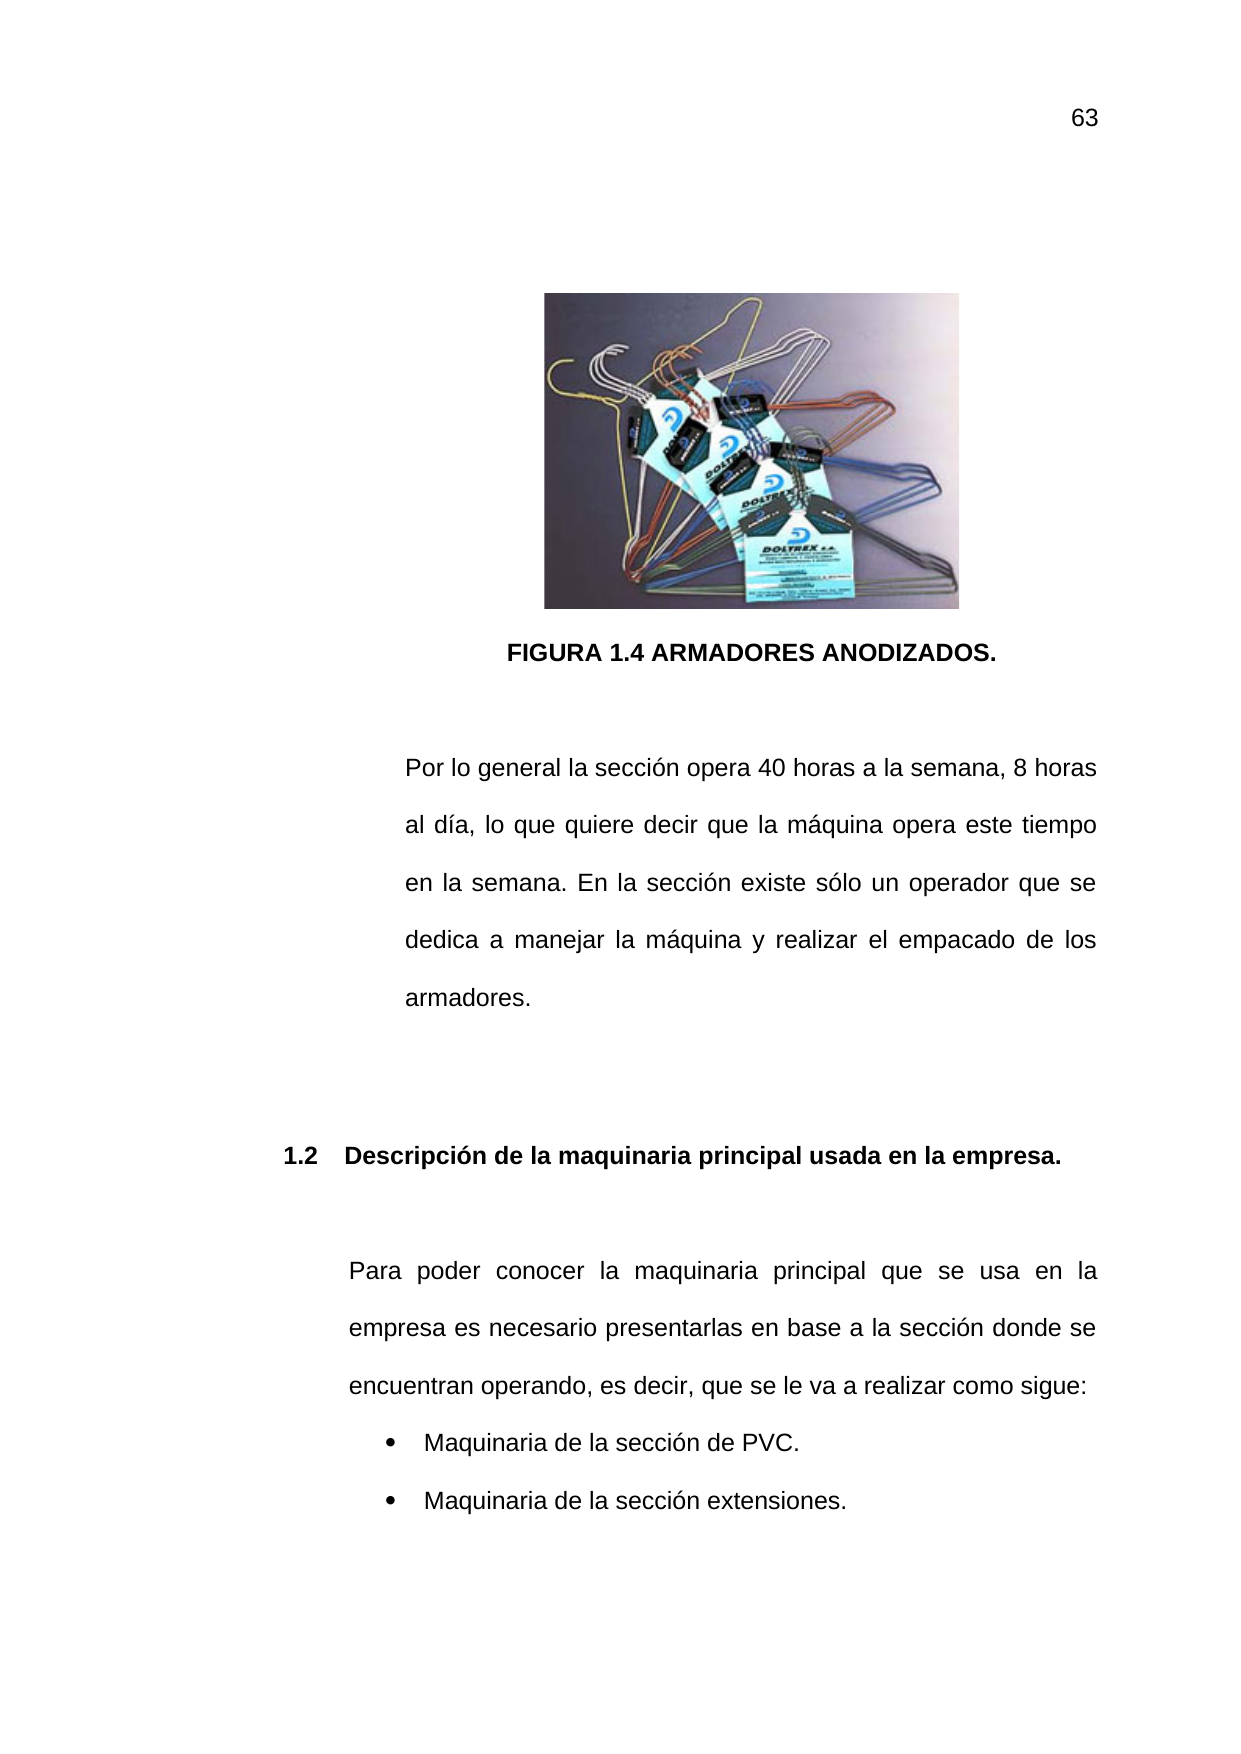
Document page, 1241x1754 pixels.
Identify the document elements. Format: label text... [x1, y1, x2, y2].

list Maquinaria de la sección extensiones. [386, 1486, 1098, 1515]
picture [544, 293, 960, 609]
text Para poder conocer la maquinaria principal que se usa en la empresa es necesario presentarlas en base a la sección donde se encuentran operando, es decir, que se le va a realizar como sigue: [349, 1256, 1098, 1399]
text FIGURA 1.4 ARMADORES ANODIZADOS. [405, 637, 1098, 666]
list Maquinaria de la sección de PVC. [386, 1428, 1098, 1457]
list Descripción de la maquinaria principal usada en la empresa. [283, 1141, 1098, 1169]
text Por lo general la sección opera 40 horas a la semana, 8 horas al día, lo que quiere decir que la máquina opera este tiempo en la semana. En la sección existe sólo un operador que se dedica a manejar la máquina y realizar el empacado de los armadores. [405, 752, 1098, 1011]
